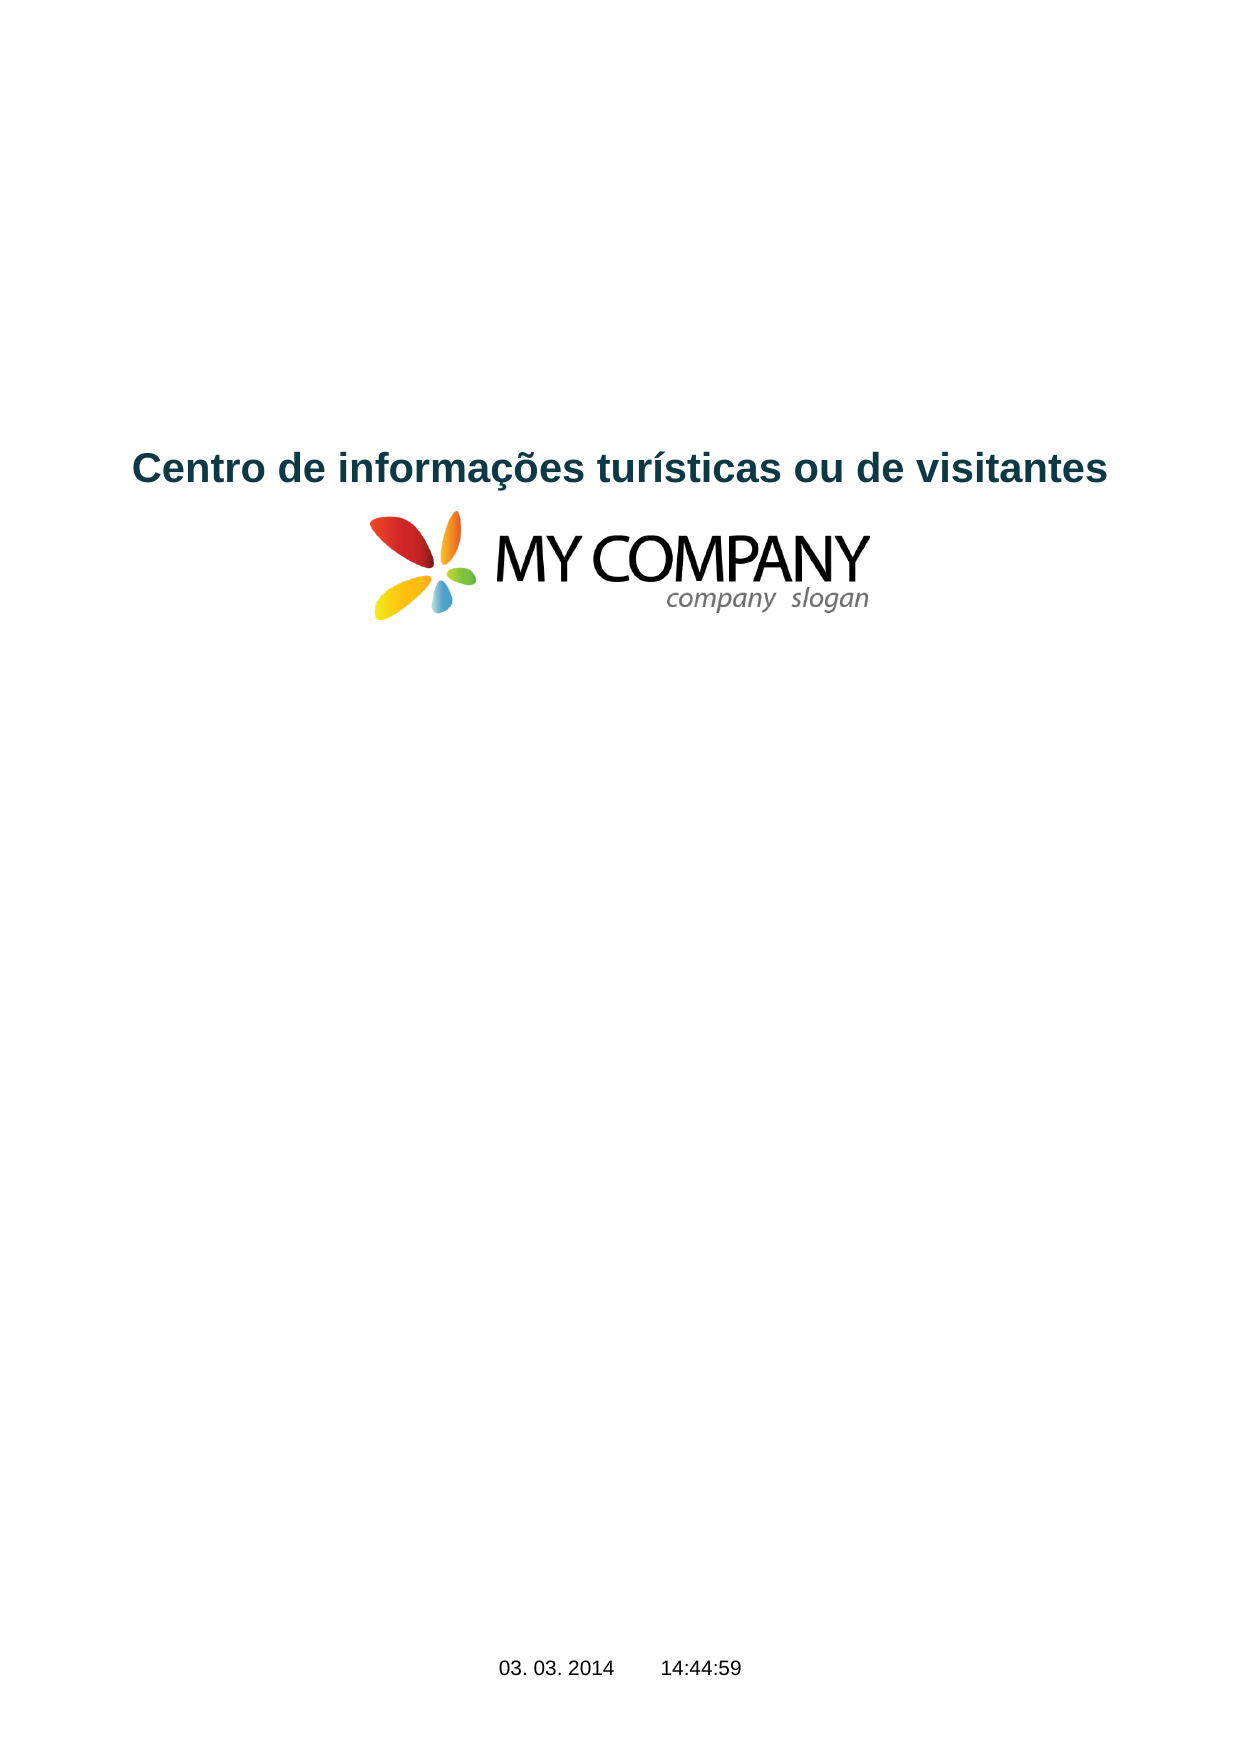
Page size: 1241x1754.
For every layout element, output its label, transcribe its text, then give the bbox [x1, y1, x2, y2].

picture [370, 511, 870, 620]
text Centro de informações turísticas ou de visitantes [29, 443, 1211, 491]
